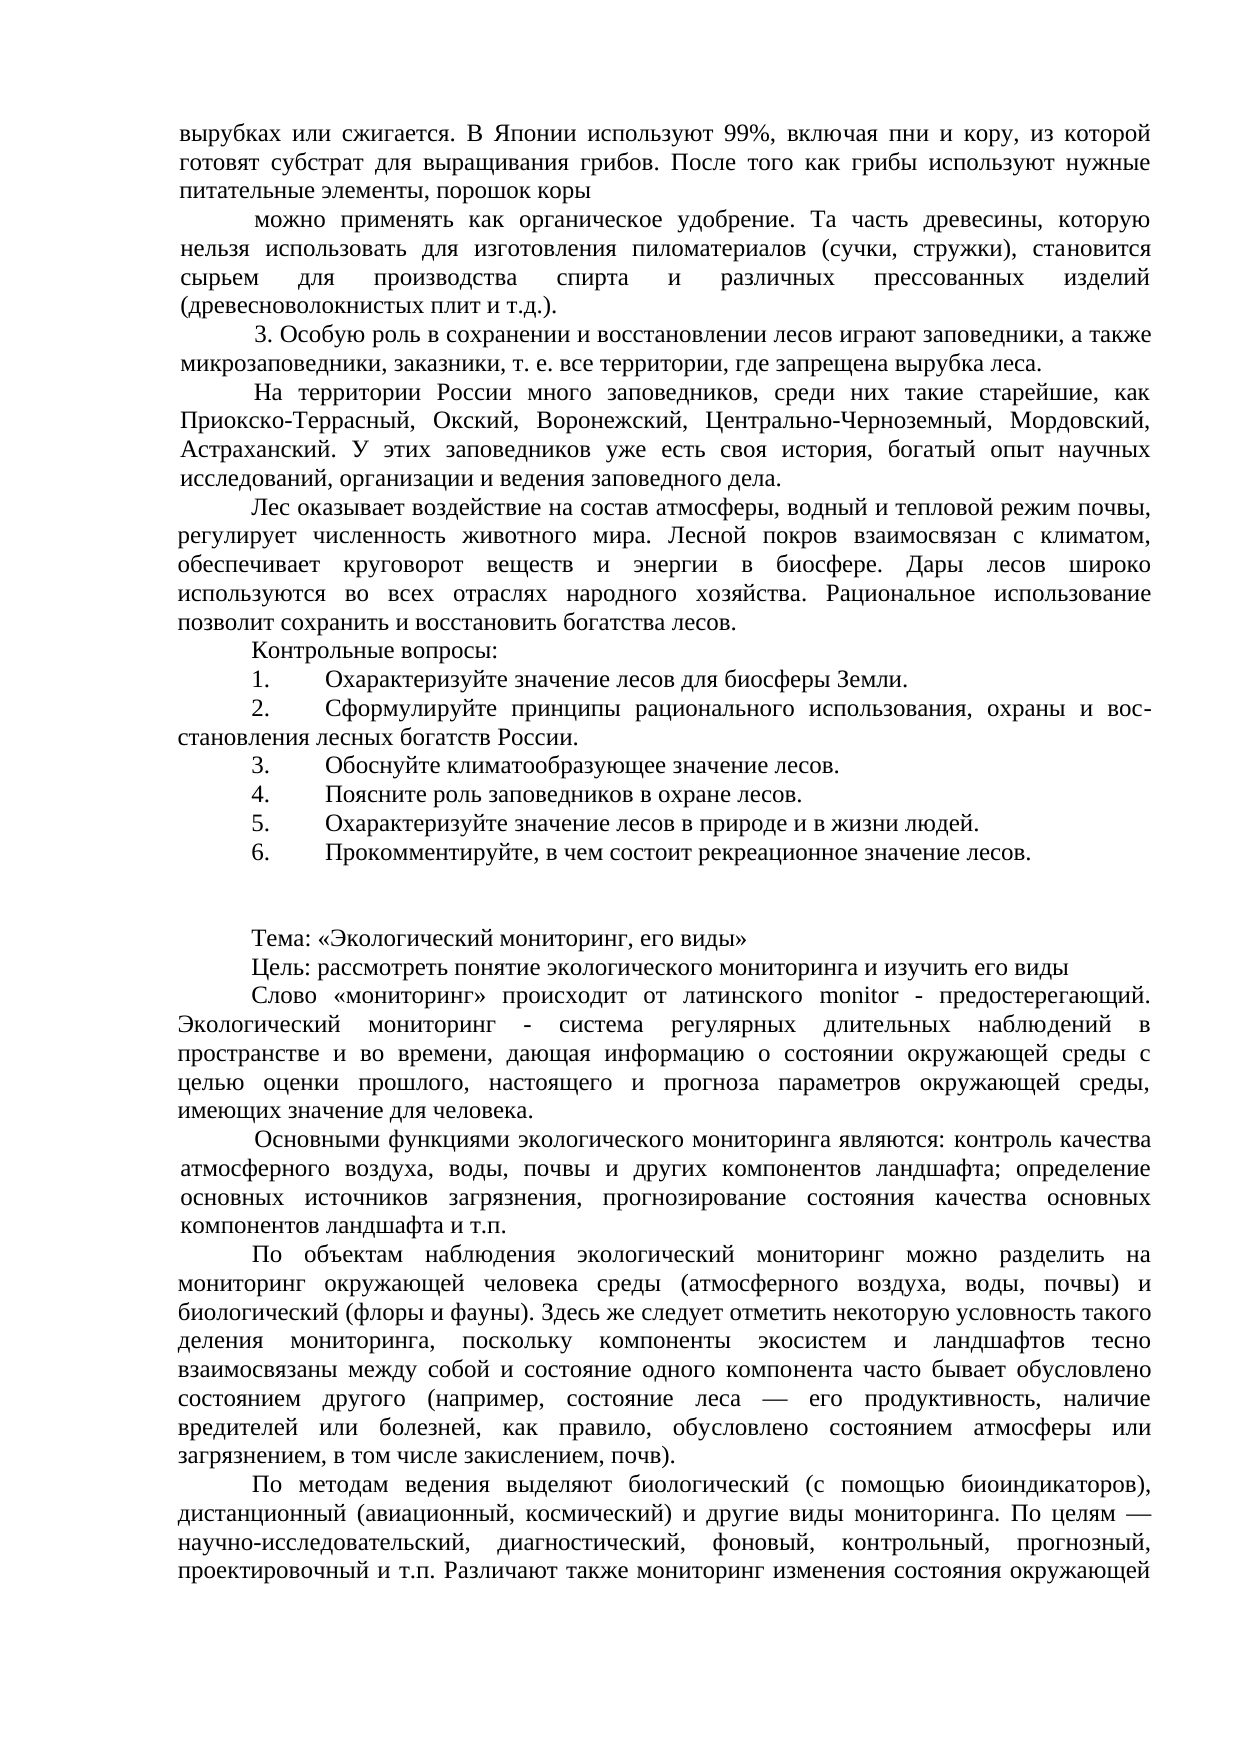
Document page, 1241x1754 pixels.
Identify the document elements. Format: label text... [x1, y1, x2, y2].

text Тема: «Экологический мониторинг, его виды» [177, 923, 1152, 952]
text Контрольные вопросы: [177, 636, 1152, 664]
text Цель: рассмотреть понятие экологического мониторинга и изучить его виды [177, 952, 1152, 981]
text 3. Особую роль в сохранении и восстановлении лесов играют заповедники, а также микрозаповедники, заказники, т. е. все территории, где запрещена вырубка леса. [180, 319, 1152, 377]
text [179, 118, 1151, 204]
list Прокомментируйте, в чем состоит рекреационное значение лесов. [177, 837, 1152, 866]
list Обоснуйте климатообразующее значение лесов. [177, 751, 1152, 779]
list Сформулируйте принципы рационального использования, охраны и восстановления лесных богатств России. [177, 693, 1152, 751]
list Поясните роль заповедников в охране лесов. [177, 779, 1152, 808]
list Охарактеризуйте значение лесов в природе и в жизни людей. [177, 808, 1152, 837]
text На территории России много заповедников, среди них такие старейшие, как Приокско-Террасный, Окский, Воронежский, Центрально-Черноземный, Мордовский, Астраханский. У этих заповедников уже есть своя история, богатый опыт научных исследований, организации и ведения заповедного дела. [180, 377, 1151, 492]
text Основными функциями экологического мониторинга являются: контроль качества атмосферного воздуха, воды, почвы и других компонентов ландшафта; определение основных источников загрязнения, прогнозирование состояния качества основных компонентов ландшафта и т.п. [180, 1124, 1152, 1239]
list Охарактеризуйте значение лесов для биосферы Земли. [177, 664, 1152, 693]
text Слово «мониторинг» происходит от латинского monitor - предостерегающий. Экологический мониторинг - система регулярных длительных наблюдений в пространстве и во времени, дающая информацию о состоянии окружающей среды с целью оценки прошлого, настоящего и прогноза параметров окружающей среды, имеющих значение для человека. [177, 981, 1151, 1124]
text Лес оказывает воздействие на состав атмосферы, водный и тепловой режим почвы, регулирует численность животного мира. Лесной покров взаимосвязан с климатом, обеспечивает круговорот веществ и энергии в биосфере. Дары лесов широко используются во всех отраслях народного хозяйства. Рациональное использование позволит сохранить и восстановить богатства лесов. [177, 492, 1152, 636]
text можно применять как органическое удобрение. Та часть древесины, которую нельзя использовать для изготовления пиломатериалов (сучки, стружки), становится сырьем для производства спирта и различных прессованных изделий (древесноволокнистых плит и т.д.). [180, 204, 1151, 319]
text По объектам наблюдения экологический мониторинг можно разделить на мониторинг окружающей человека среды (атмосферного воздуха, воды, почвы) и биологический (флоры и фауны). Здесь же следует отметить некоторую условность такого деления мониторинга, поскольку компоненты экосистем и ландшафтов тесно взаимосвязаны между собой и состояние одного компонента часто бывает обусловлено состоянием другого (например, состояние леса — его продуктивность, наличие вредителей или болезней, как правило, обусловлено состоянием атмосферы или загрязнением, в том числе закислением, почв). [178, 1239, 1152, 1469]
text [178, 1469, 1151, 1584]
